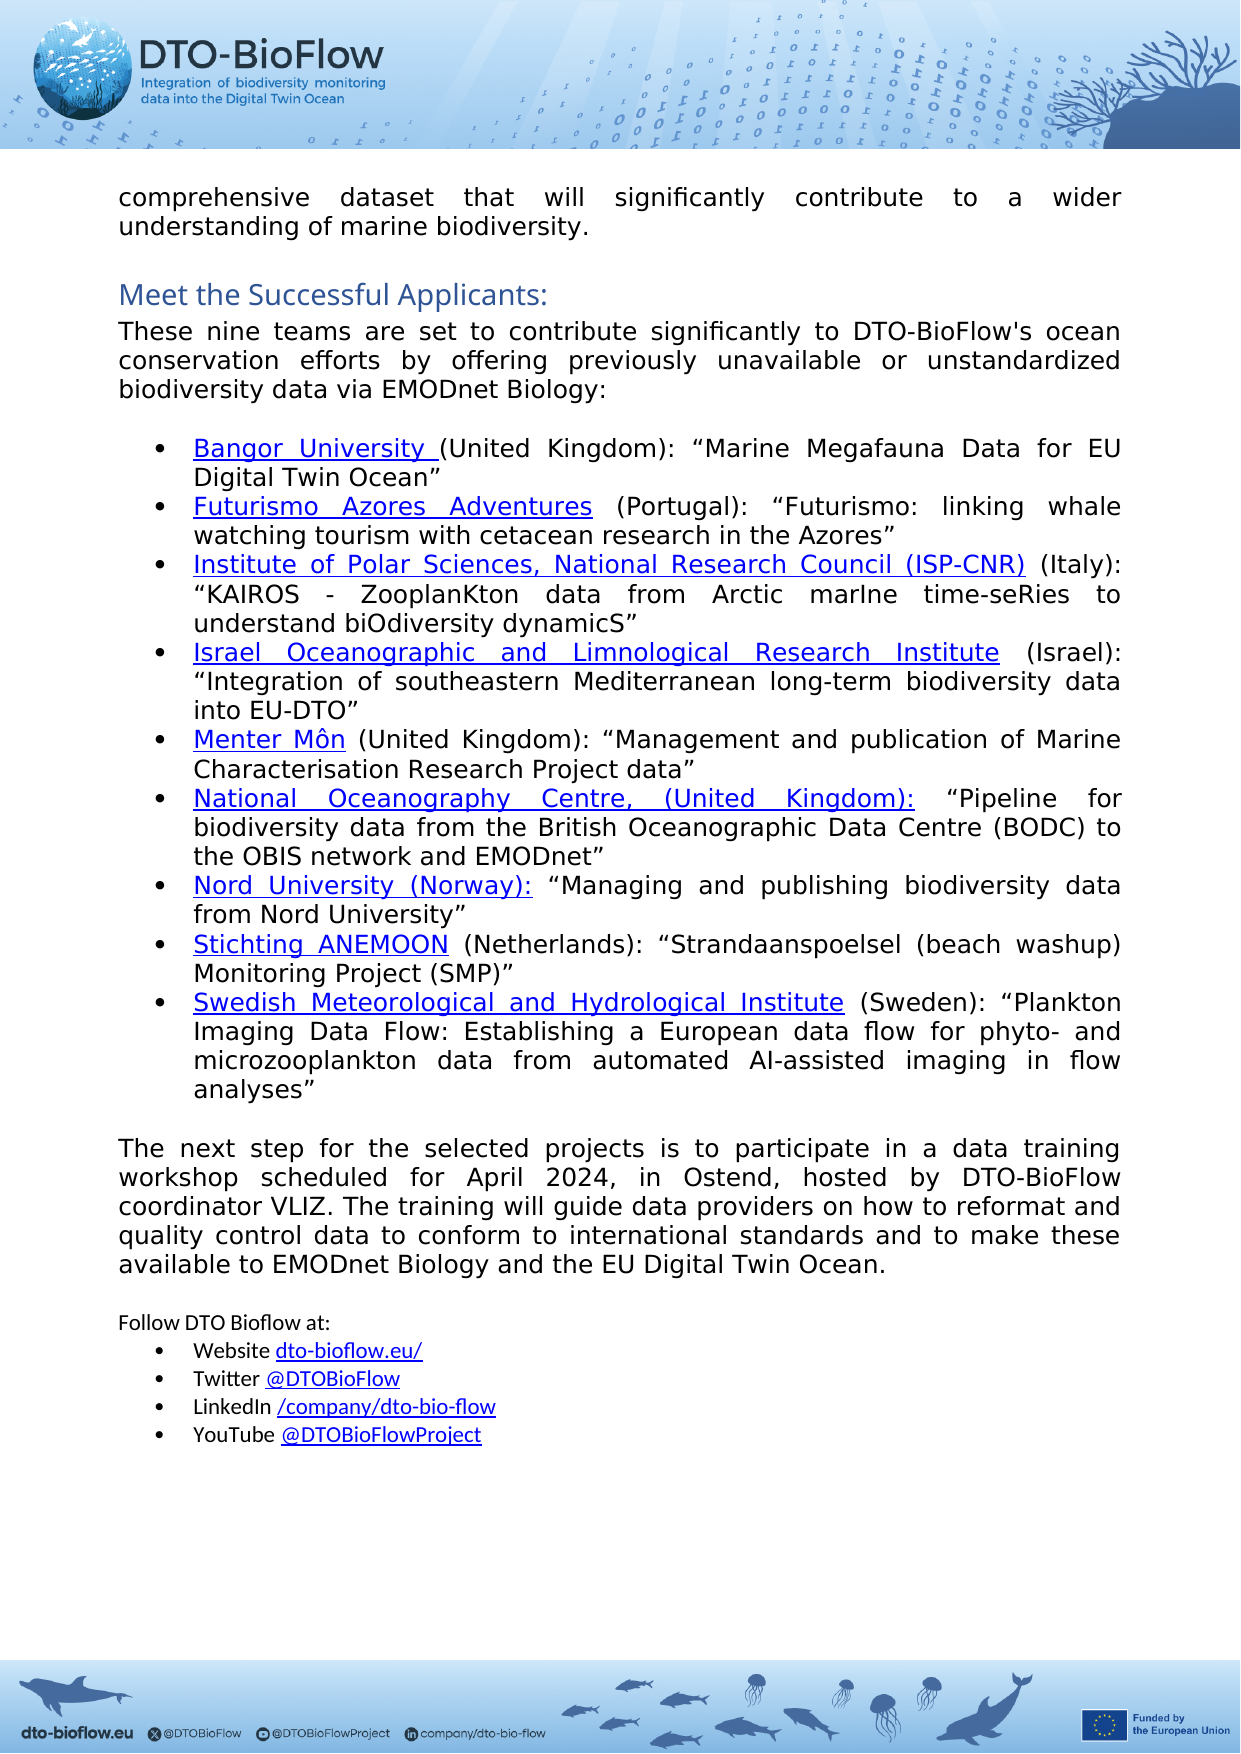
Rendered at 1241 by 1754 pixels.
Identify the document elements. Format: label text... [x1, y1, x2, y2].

list Bangor University (United Kingdom): “Marine Megafauna Data for EU Digital Twin Ocean” [156, 434, 1122, 492]
text Follow DTO Bioflow at: [118, 1308, 1122, 1336]
text These nine teams are set to contribute significantly to DTO-BioFlow's ocean conservation efforts by offering previously unavailable or unstandardized biodiversity data via EMODnet Biology: [118, 317, 1122, 405]
list Institute of Polar Sciences, National Research Council (ISP-CNR) (Italy): “KAIROS - ZooplanKton data from Arctic marIne time-seRies to understand biOdiversity dynamicS” [156, 551, 1122, 638]
picture [0, 1660, 1241, 1753]
list Nord University (Norway): “Managing and publishing biodiversity data from Nord University” [156, 872, 1122, 930]
list Website dto-bioflow.eu/ [156, 1336, 1122, 1364]
list LinkedIn /company/dto-bio-flow [156, 1392, 1122, 1420]
list YouTube @DTOBioFlowProject [156, 1420, 1122, 1448]
text The next step for the selected projects is to participate in a data training workshop scheduled for April 2024, in Ostend, hosted by DTO-BioFlow coordinator VLIZ. The training will guide data providers on how to reformat and quality control data to conform to international standards and to make these available to EMODnet Biology and the EU Digital Twin Ocean. [118, 1134, 1122, 1280]
list Swedish Meteorological and Hydrological Institute (Sweden): “Plankton Imaging Data Flow: Establishing a European data flow for phyto- and microzooplankton data from automated AI-assisted imaging in flow analyses” [156, 988, 1122, 1105]
list Menter Môn (United Kingdom): “Management and publication of Marine Characterisation Research Project data” [156, 726, 1122, 784]
list Israel Oceanographic and Limnological Research Institute (Israel): “Integration of southeastern Mediterranean long-term biodiversity data into EU-DTO” [156, 638, 1122, 726]
picture [0, 0, 1241, 149]
list National Oceanography Centre, (United Kingdom): “Pipeline for biodiversity data from the British Oceanographic Data Centre (BODC) to the OBIS network and EMODnet” [156, 784, 1122, 872]
subtitle Meet the Successful Applicants: [118, 274, 1122, 314]
list Futurismo Azores Adventures (Portugal): “Futurismo: linking whale watching tourism with cetacean research in the Azores” [156, 492, 1122, 551]
list Twitter @DTOBioFlow [156, 1364, 1122, 1392]
list Stichting ANEMOON (Netherlands): “Strandaanspoelsel (beach washup) Monitoring Project (SMP)” [156, 930, 1122, 988]
